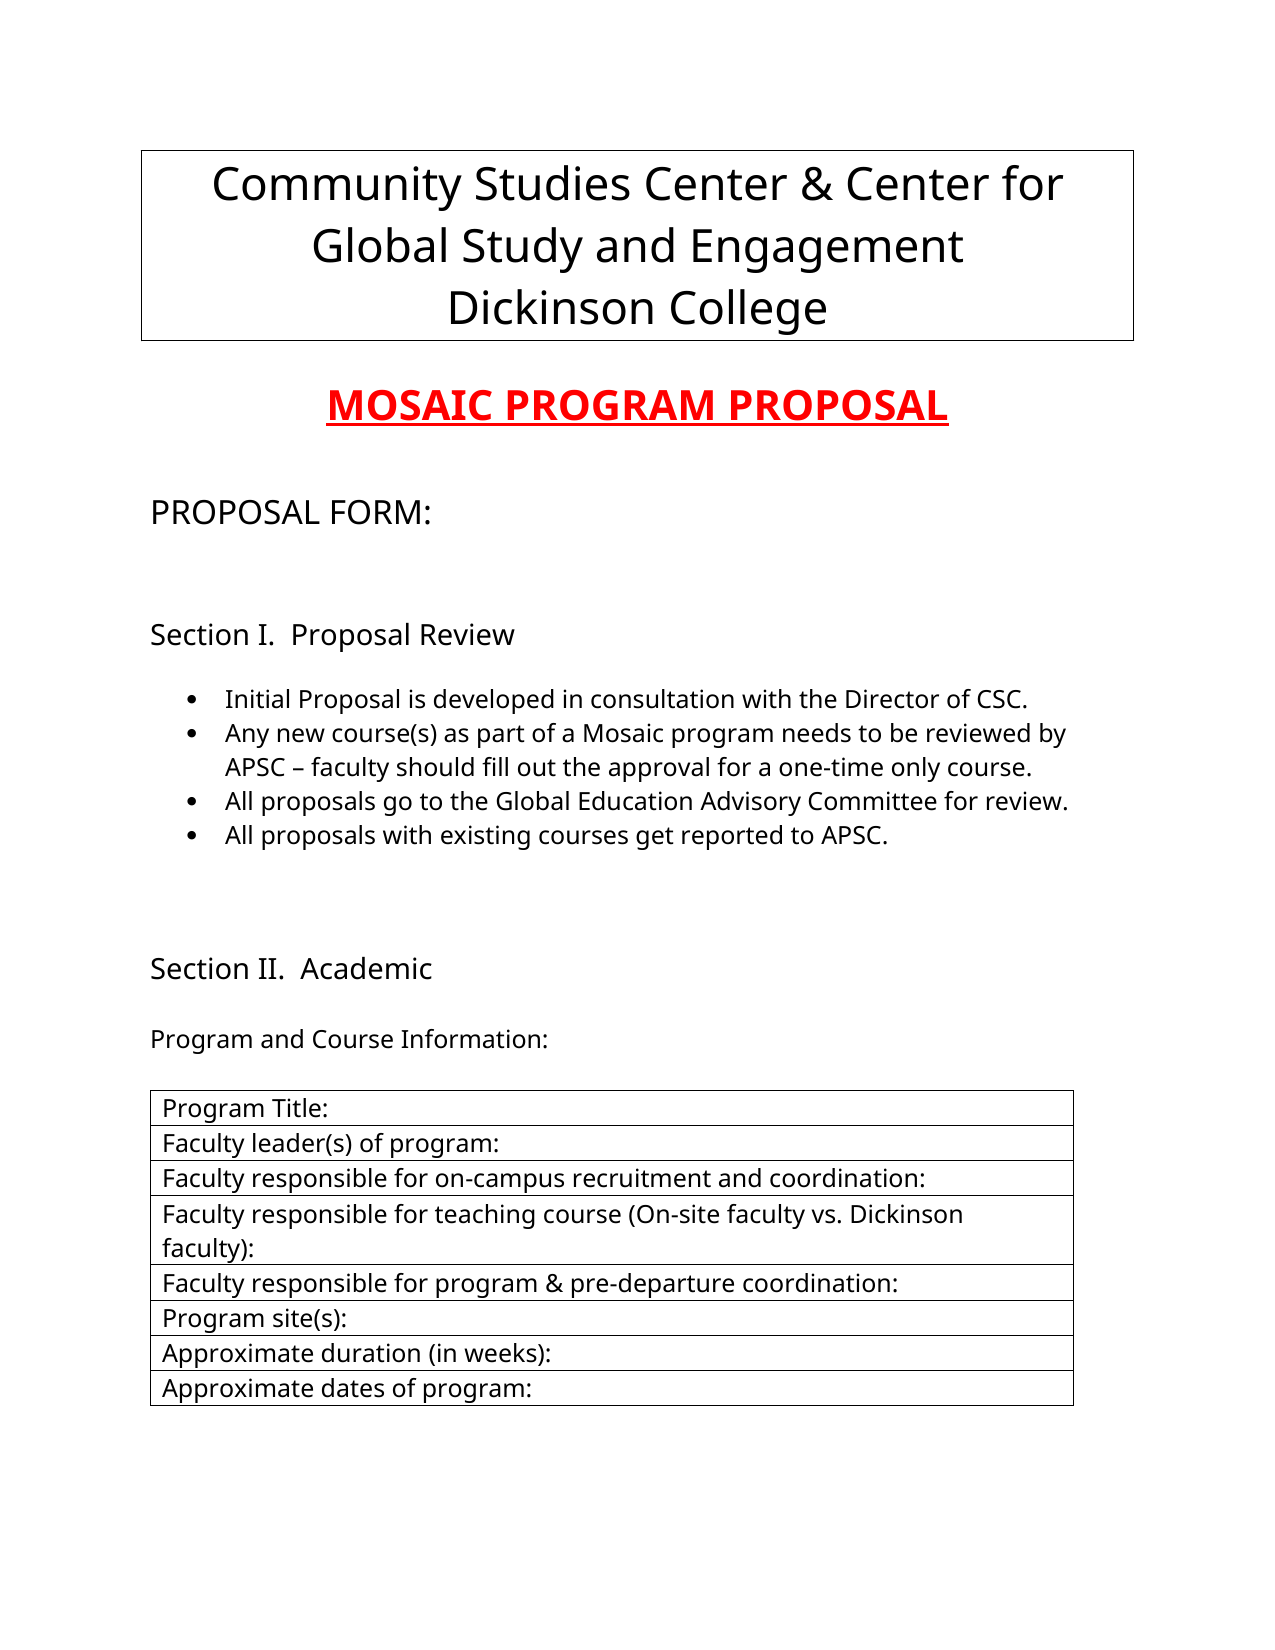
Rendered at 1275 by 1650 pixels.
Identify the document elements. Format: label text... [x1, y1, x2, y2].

table_cell Approximate dates of program: [151, 1371, 1073, 1405]
table_header Program Title: [151, 1091, 1073, 1125]
text MOSAIC PROGRAM PROPOSAL [150, 375, 1125, 432]
table_cell Faculty responsible for program & pre-departure coordination: [151, 1265, 1073, 1299]
table_cell Faculty responsible for on-campus recruitment and coordination: [151, 1161, 1073, 1195]
list All proposals with existing courses get reported to APSC. [187, 818, 1125, 852]
table_cell Faculty responsible for teaching course (On-site faculty vs. Dickinson faculty): [151, 1196, 1073, 1264]
table_cell Faculty leader(s) of program: [151, 1126, 1073, 1160]
text Section II. Academic [150, 948, 1125, 988]
text PROPOSAL FORM: [150, 489, 1125, 534]
text Section I. Proposal Review [150, 614, 1125, 653]
text Program and Course Information: [150, 1022, 1125, 1056]
table_cell Program site(s): [151, 1301, 1073, 1334]
list All proposals go to the Global Education Advisory Committee for review. [187, 784, 1125, 818]
list Any new course(s) as part of a Mosaic program needs to be reviewed by APSC – faculty should fill out the approval for a one-time only course. [187, 716, 1125, 784]
text Community Studies Center & Center for Global Study and Engagement [142, 151, 1133, 275]
table_cell Approximate duration (in weeks): [151, 1336, 1073, 1370]
list Initial Proposal is developed in consultation with the Director of CSC. [187, 682, 1125, 716]
text Dickinson College [142, 275, 1133, 340]
